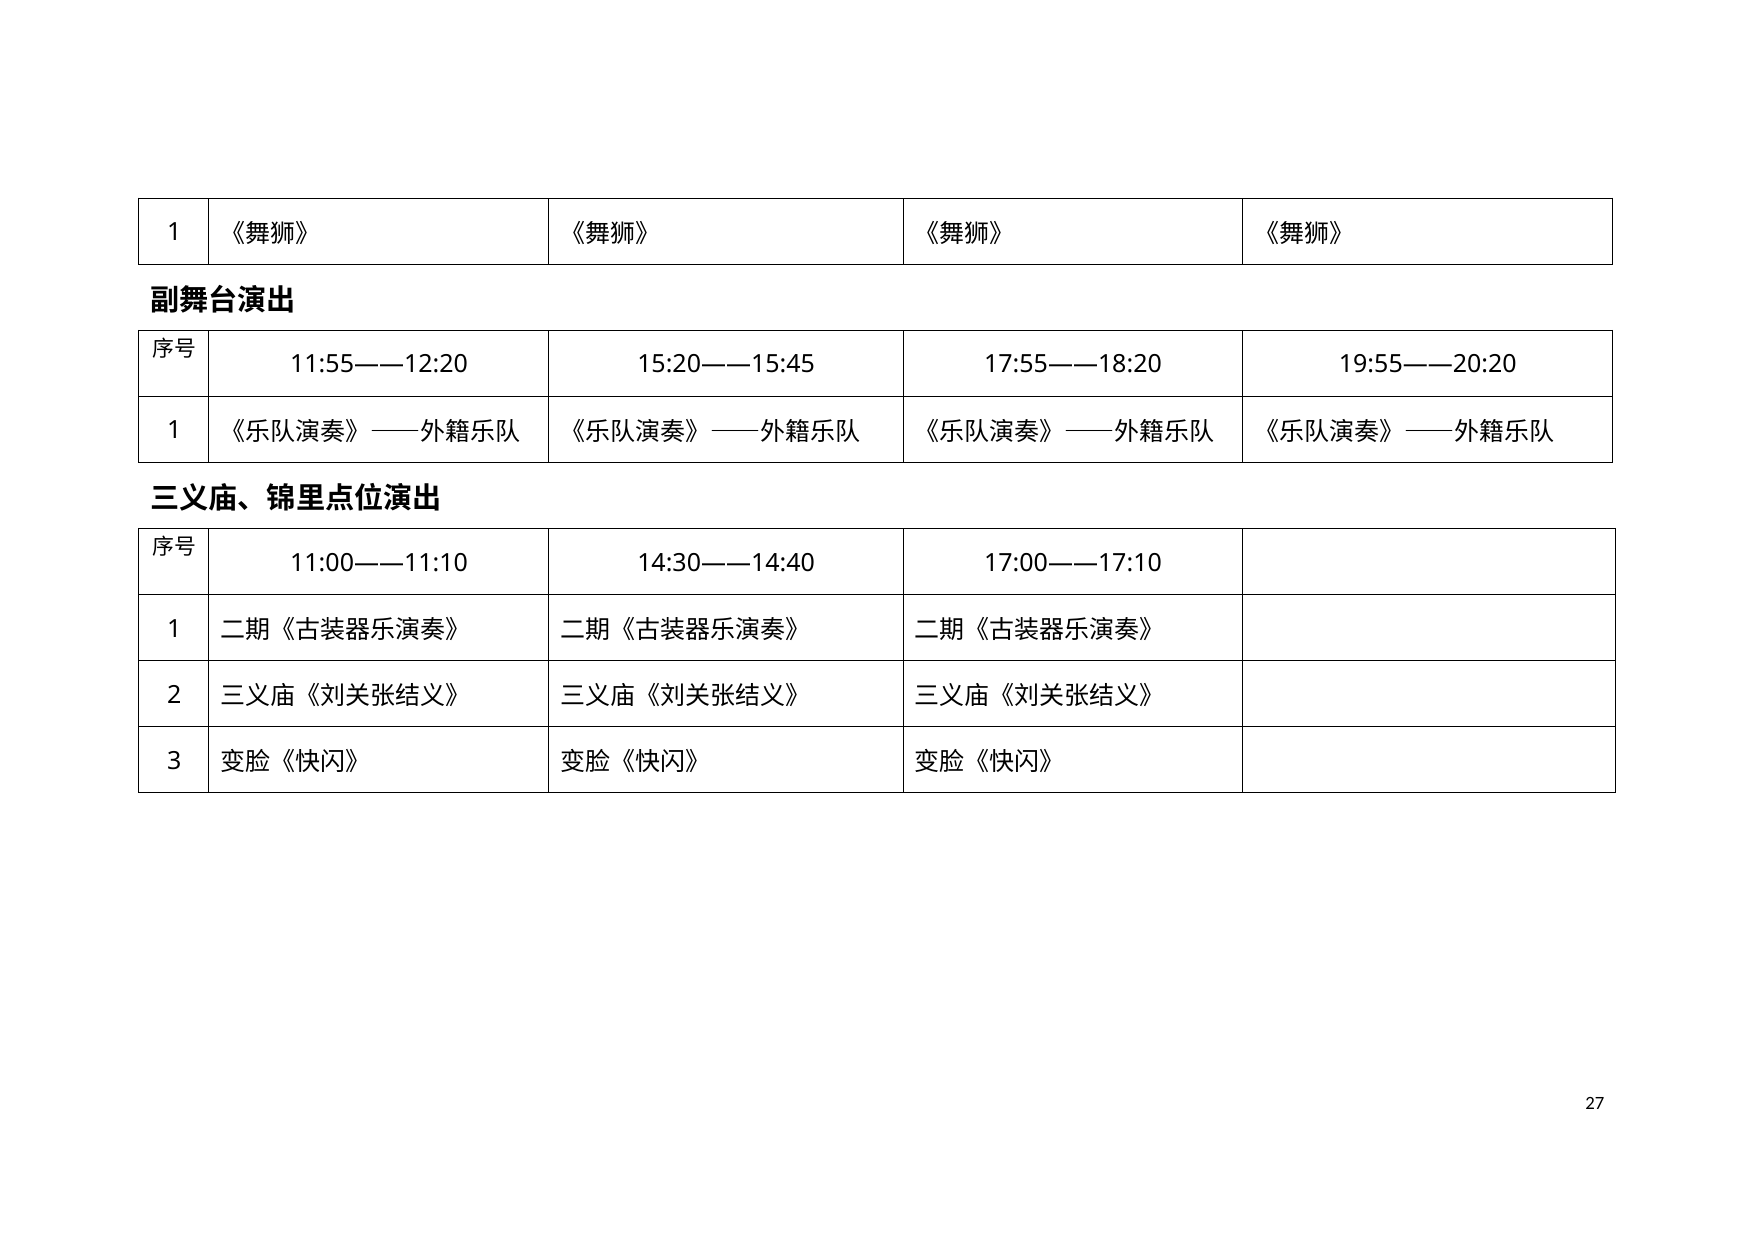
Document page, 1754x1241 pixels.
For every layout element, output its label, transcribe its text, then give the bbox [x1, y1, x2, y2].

table_cell 1 [139, 199, 208, 264]
table_cell 《乐队演奏》——外籍乐队 [209, 397, 548, 462]
table_cell 三义庙《刘关张结义》 [209, 661, 548, 726]
table_cell 3 [139, 727, 208, 792]
table_cell 变脸《快闪》 [904, 727, 1242, 792]
table_cell 二期《古装器乐演奏》 [209, 595, 548, 660]
table_cell 《舞狮》 [1243, 199, 1612, 264]
table_header 序号 [139, 529, 208, 594]
table_cell 《舞狮》 [549, 199, 903, 264]
table_header 17:55——18:20 [904, 331, 1242, 396]
table_header 19:55——20:20 [1243, 331, 1612, 396]
table_cell 二期《古装器乐演奏》 [904, 595, 1242, 660]
table_cell 变脸《快闪》 [549, 727, 903, 792]
table_cell 2 [139, 661, 208, 726]
table_cell 1 [139, 595, 208, 660]
table_header 15:20——15:45 [549, 331, 903, 396]
table_cell 《乐队演奏》——外籍乐队 [904, 397, 1242, 462]
table_header 序号 [139, 331, 208, 396]
table_cell 《舞狮》 [209, 199, 548, 264]
table_header [1243, 529, 1615, 594]
text 副舞台演出 [150, 265, 1604, 330]
table_cell [1243, 661, 1615, 726]
table_cell 《乐队演奏》——外籍乐队 [549, 397, 903, 462]
table_cell 三义庙《刘关张结义》 [904, 661, 1242, 726]
text 三义庙、锦里点位演出 [150, 463, 1604, 528]
table_cell 《舞狮》 [904, 199, 1242, 264]
table_header 17:00——17:10 [904, 529, 1242, 594]
table_cell [1243, 727, 1615, 792]
table_header 14:30——14:40 [549, 529, 903, 594]
table_cell 《乐队演奏》——外籍乐队 [1243, 397, 1612, 462]
table_cell [1243, 595, 1615, 660]
table_cell 三义庙《刘关张结义》 [549, 661, 903, 726]
table_header 11:00——11:10 [209, 529, 548, 594]
table_cell 变脸《快闪》 [209, 727, 548, 792]
table_cell 二期《古装器乐演奏》 [549, 595, 903, 660]
table_cell 1 [139, 397, 208, 462]
table_header 11:55——12:20 [209, 331, 548, 396]
